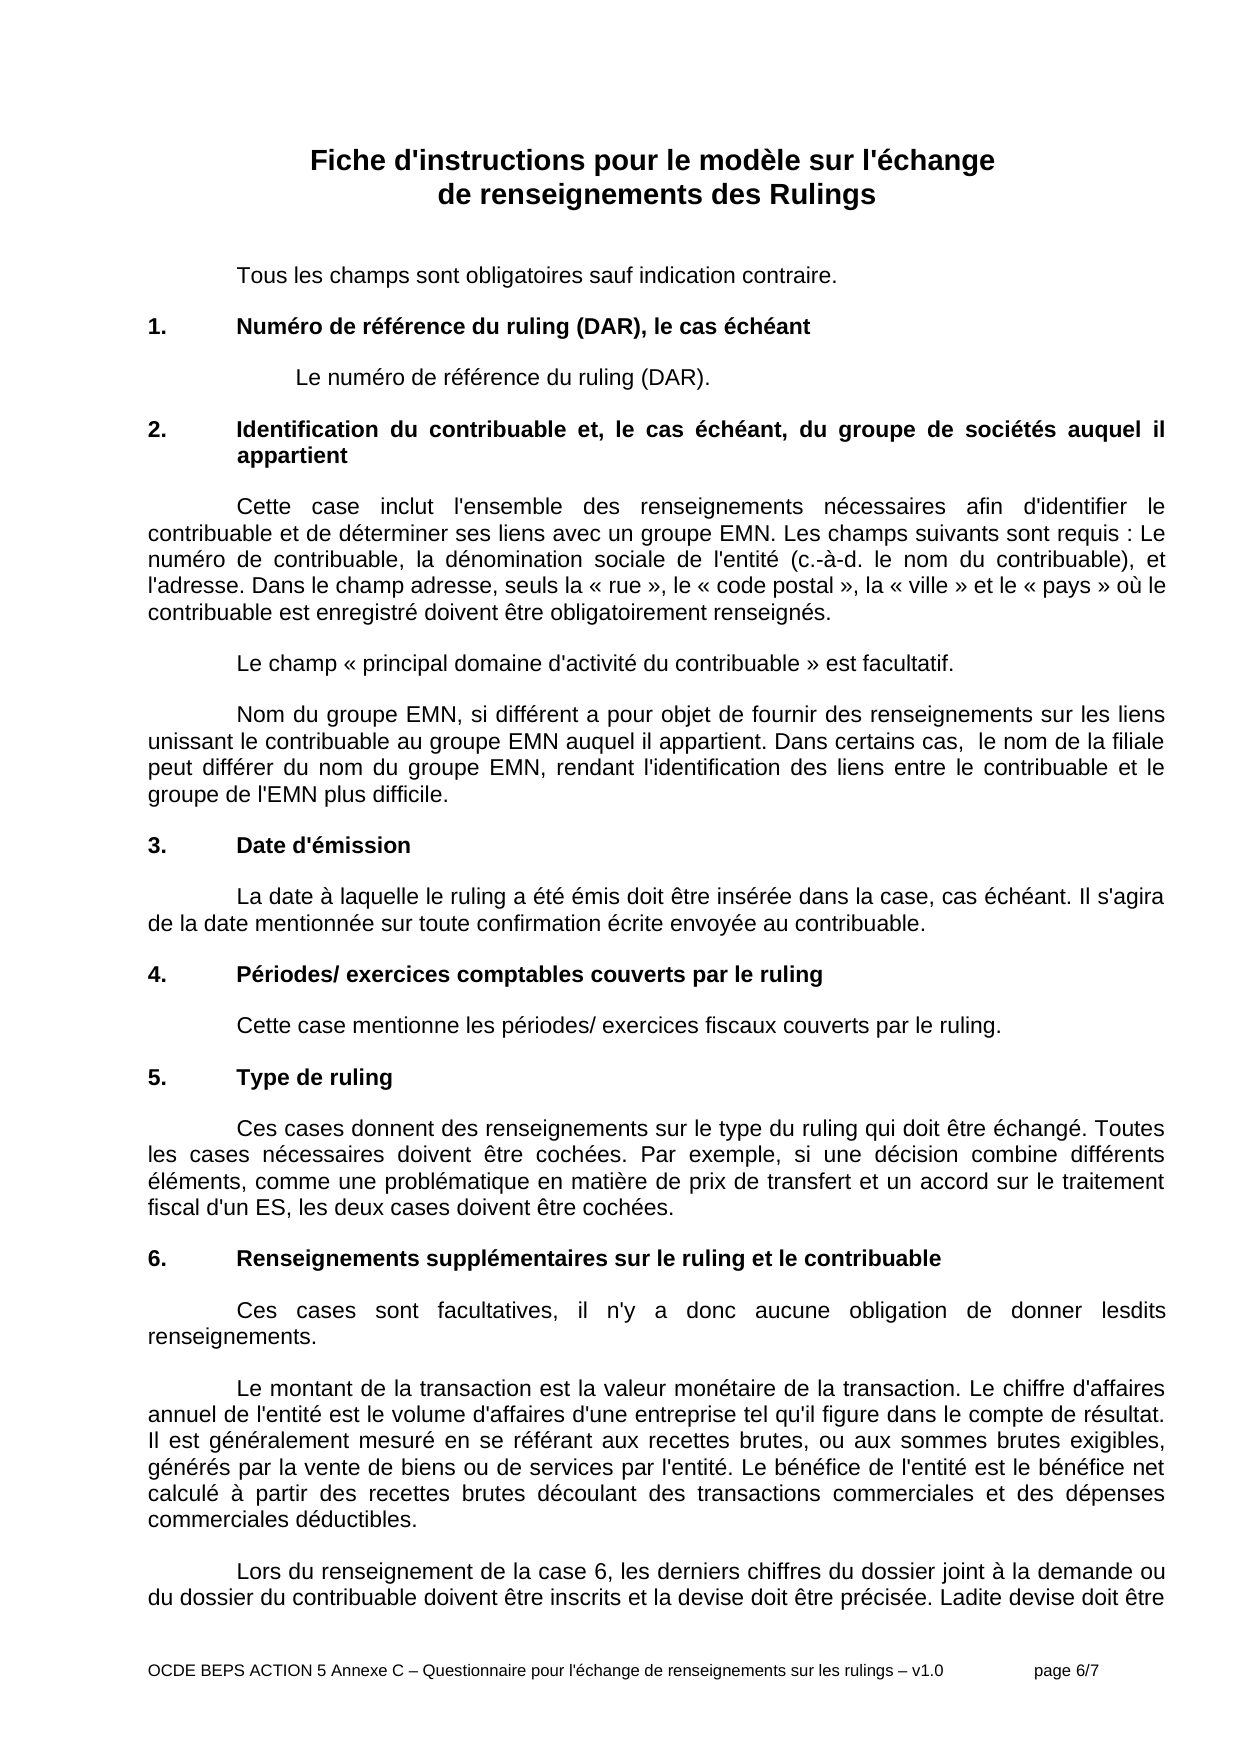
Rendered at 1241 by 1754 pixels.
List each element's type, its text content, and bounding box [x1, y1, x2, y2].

subtitle Identification du contribuable et, le cas échéant, du groupe de sociétés auquel il appartient [148, 416, 1166, 468]
subtitle 5. Type de ruling [148, 1064, 1166, 1090]
text Cette case inclut l'ensemble des renseignements nécessaires afin d'identifier le contribuable et de déterminer ses liens avec un groupe EMN. Les champs suivants sont requis : Le numéro de contribuable, la dénomination sociale de l'entité (c.-à-d. le nom du contribuable), et l'adresse. Dans le champ adresse, seuls la « rue », le « code postal », la « ville » et le « pays » où le contribuable est enregistré doivent être obligatoirement renseignés. [148, 493, 1166, 625]
text La date à laquelle le ruling a été émis doit être insérée dans la case, cas échéant. Il s'agira de la date mentionnée sur toute confirmation écrite envoyée au contribuable. [148, 883, 1166, 936]
text Ces cases sont facultatives, il n'y a donc aucune obligation de donner lesdits renseignements. [148, 1297, 1166, 1349]
text Le champ « principal domaine d'activité du contribuable » est facultatif. [148, 650, 1166, 676]
text Tous les champs sont obligatoires sauf indication contraire. [148, 262, 1166, 288]
text Nom du groupe EMN, si différent a pour objet de fournir des renseignements sur les liens unissant le contribuable au groupe EMN auquel il appartient. Dans certains cas, le nom de la filiale peut différer du nom du groupe EMN, rendant l'identification des liens entre le contribuable et le groupe de l'EMN plus difficile. [148, 701, 1166, 807]
subtitle Date d'émission [148, 832, 1166, 858]
subtitle Numéro de référence du ruling (DAR), le cas échéant [148, 313, 1166, 339]
subtitle 6. Renseignements supplémentaires sur le ruling et le contribuable [148, 1245, 1166, 1272]
text Le numéro de référence du ruling (DAR). [148, 364, 1166, 391]
text Ces cases donnent des renseignements sur le type du ruling qui doit être échangé. Toutes les cases nécessaires doivent être cochées. Par exemple, si une décision combine différents éléments, comme une problématique en matière de prix de transfert et un accord sur le traitement fiscal d'un ES, les deux cases doivent être cochées. [148, 1115, 1166, 1220]
text Cette case mentionne les périodes/ exercices fiscaux couverts par le ruling. [148, 1012, 1166, 1039]
subtitle Fiche d'instructions pour le modèle sur l'échange de renseignements des Rulings [148, 143, 1166, 210]
subtitle 4. Périodes/ exercices comptables couverts par le ruling [148, 961, 1166, 987]
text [148, 1558, 1166, 1610]
text Le montant de la transaction est la valeur monétaire de la transaction. Le chiffre d'affaires annuel de l'entité est le volume d'affaires d'une entreprise tel qu'il figure dans le compte de résultat. Il est généralement mesuré en se référant aux recettes brutes, ou aux sommes brutes exigibles, générés par la vente de biens ou de services par l'entité. Le bénéfice de l'entité est le bénéfice net calculé à partir des recettes brutes découlant des transactions commerciales et des dépenses commerciales déductibles. [148, 1374, 1166, 1533]
